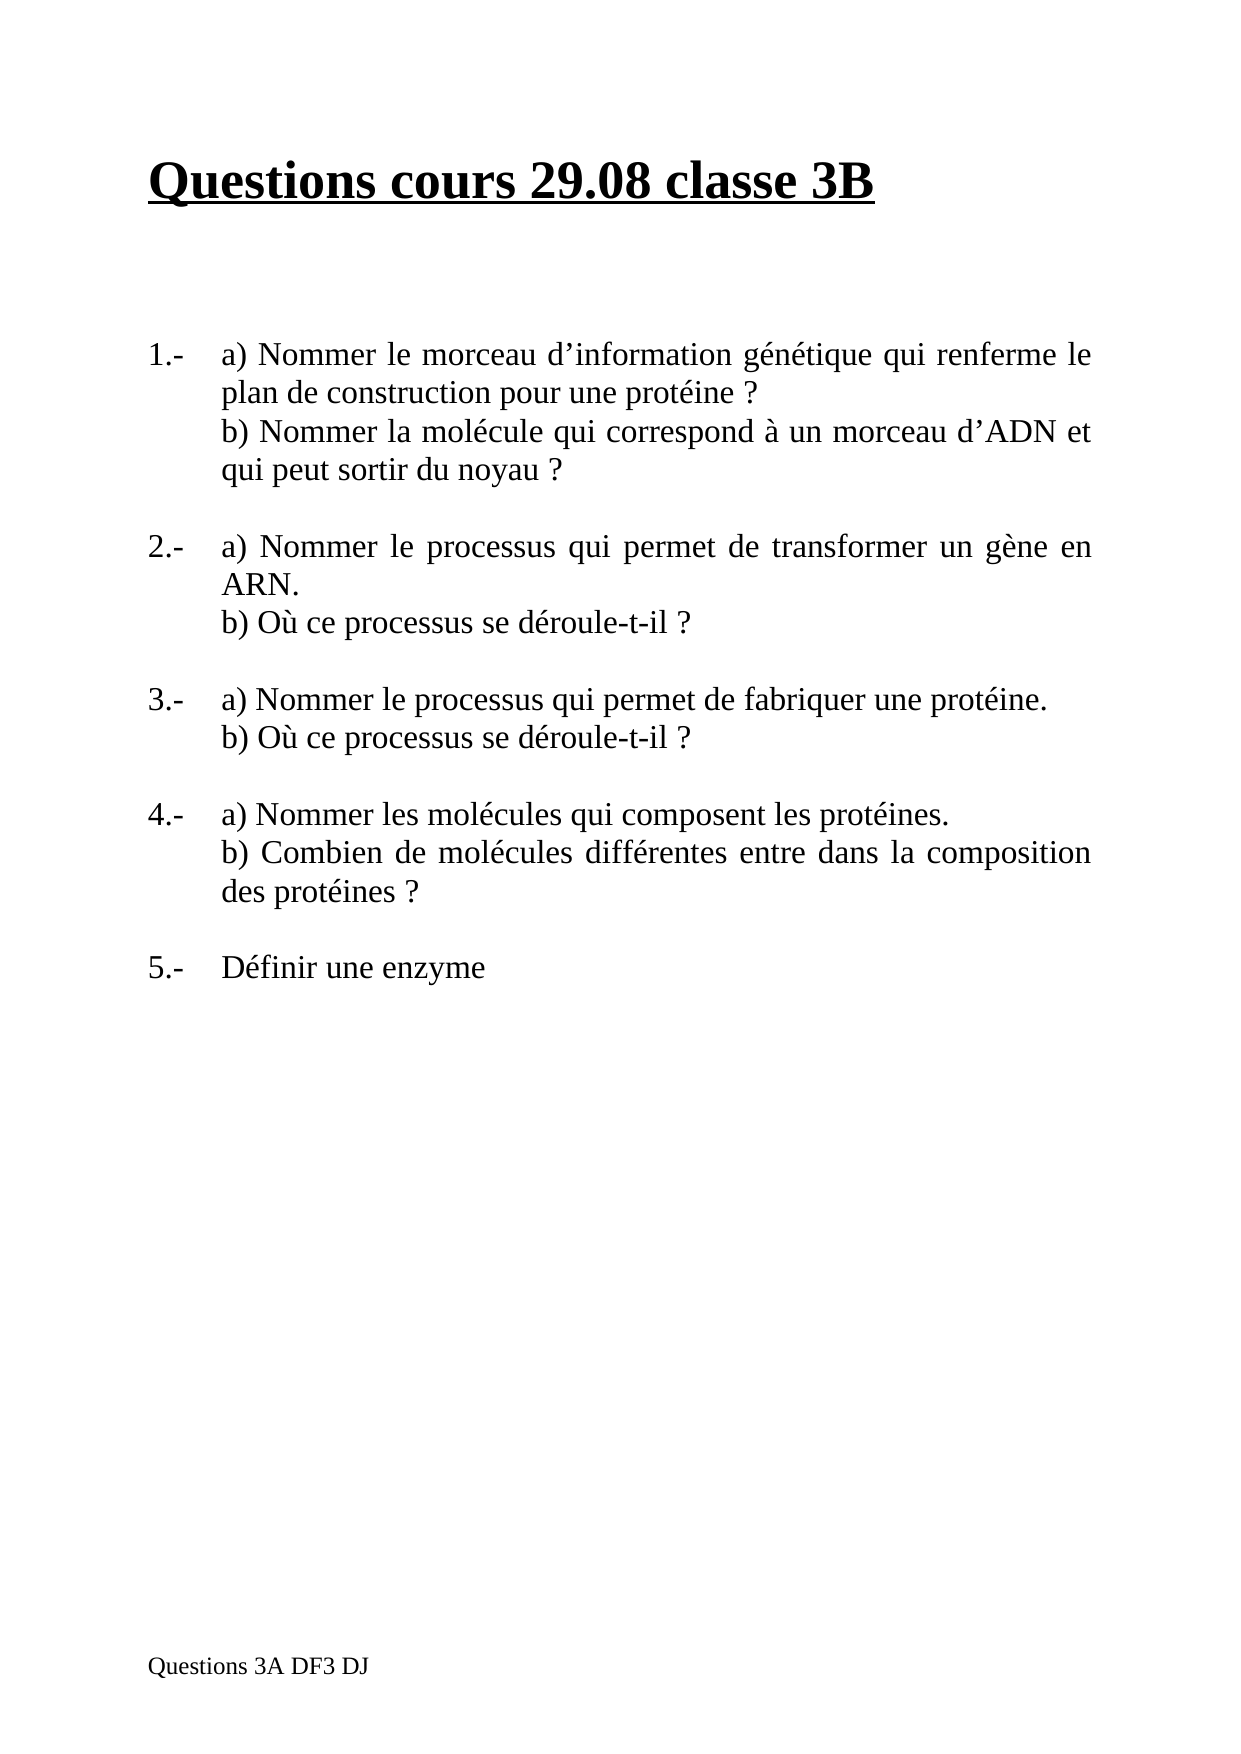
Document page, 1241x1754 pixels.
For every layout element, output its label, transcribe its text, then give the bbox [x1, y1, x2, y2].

text Questions cours 29.08 classe 3B [148, 148, 1093, 210]
text 2.- a) Nommer le processus qui permet de transformer un gène en ARN. [148, 526, 1093, 603]
text 4.- a) Nommer les molécules qui composent les protéines. [148, 794, 1093, 833]
text b) Où ce processus se déroule-t-il ? [148, 603, 1093, 641]
text 3.- a) Nommer le processus qui permet de fabriquer une protéine. [148, 679, 1093, 718]
text b) Nommer la molécule qui correspond à un morceau d’ADN et qui peut sortir du noyau ? [221, 411, 1093, 488]
text 1.- a) Nommer le morceau d’information génétique qui renferme le plan de construction pour une protéine ? [148, 334, 1093, 411]
text 5.- Définir une enzyme [148, 948, 1093, 986]
text b) Où ce processus se déroule-t-il ? [148, 718, 1093, 756]
text b) Combien de molécules différentes entre dans la composition des protéines ? [148, 833, 1093, 909]
